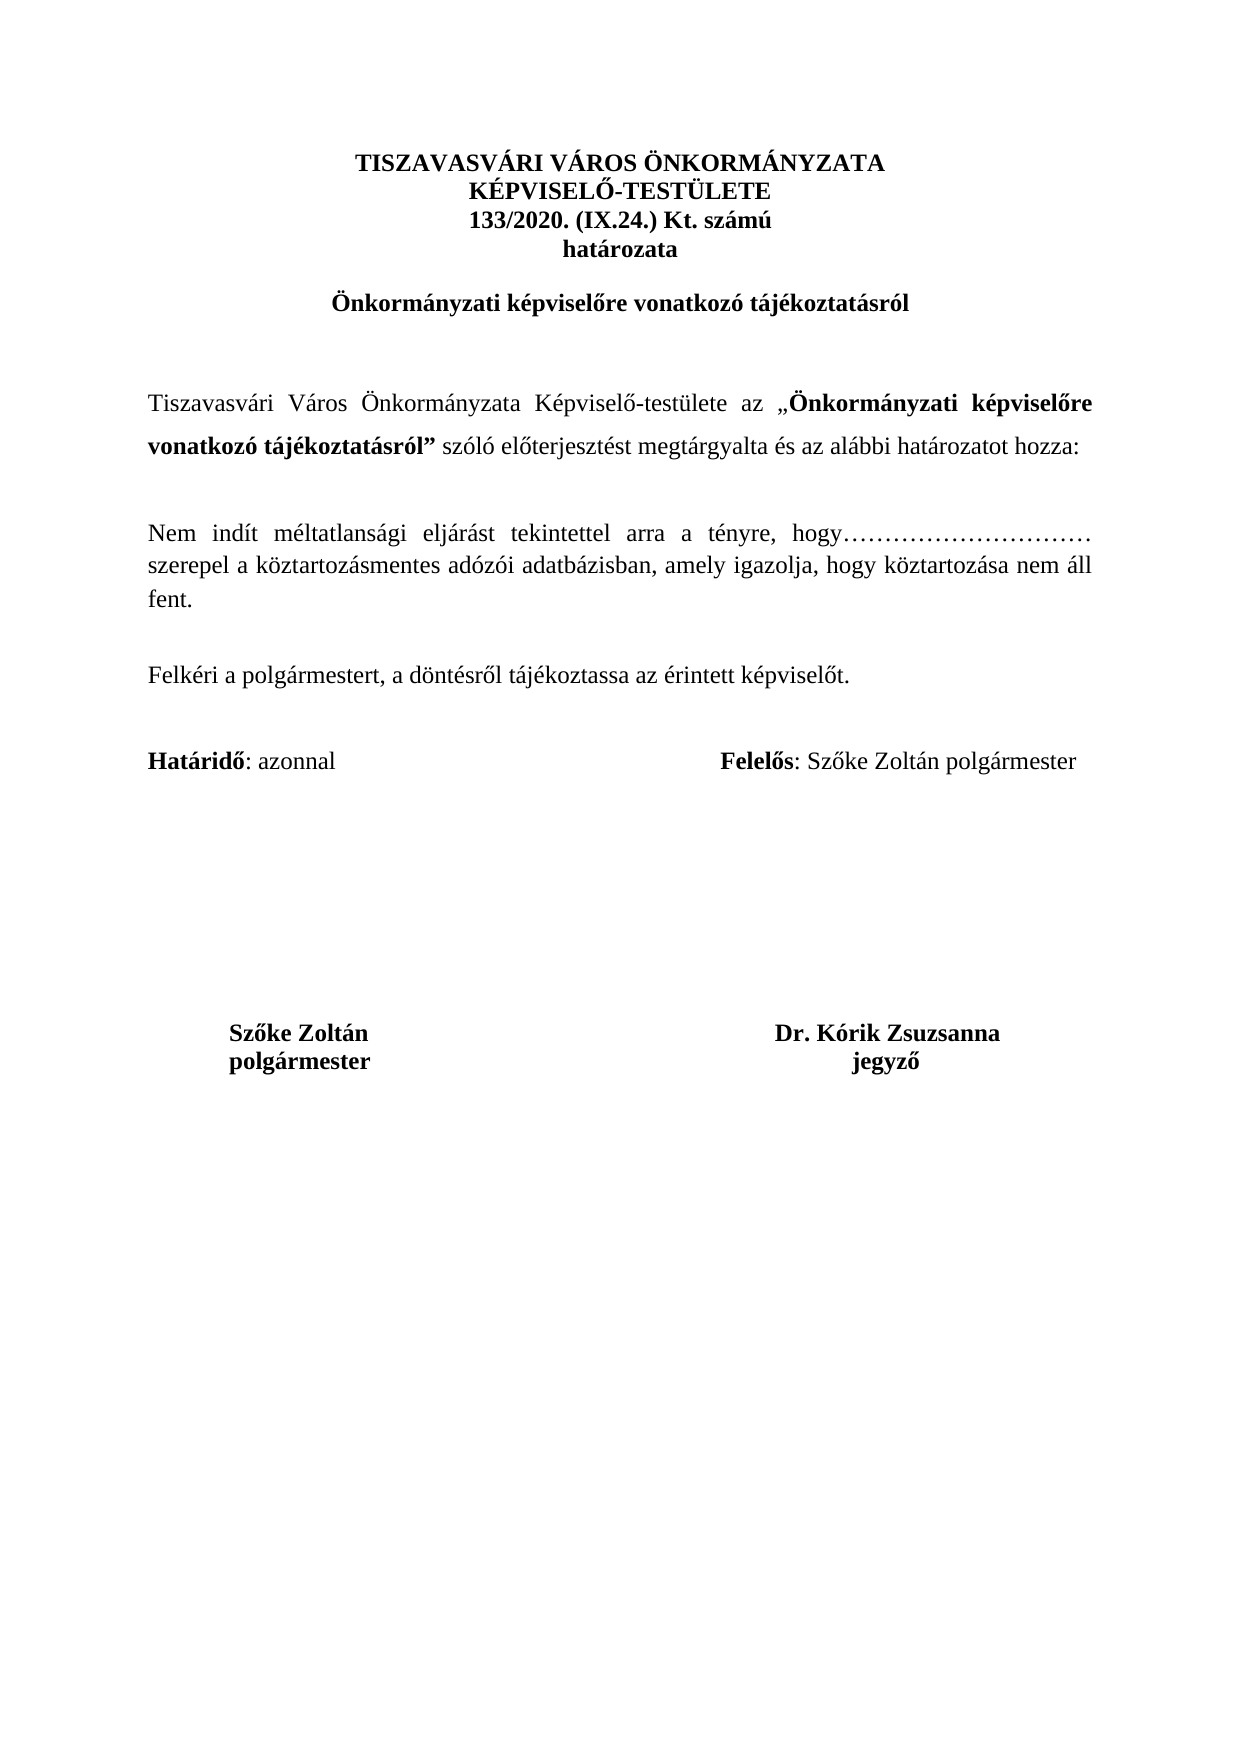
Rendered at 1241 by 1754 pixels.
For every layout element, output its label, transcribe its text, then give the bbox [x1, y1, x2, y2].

text TISZAVASVÁRI VÁROS ÖNKORMÁNYZATA [148, 148, 1093, 176]
text Felkéri a polgármestert, a döntésről tájékoztassa az érintett képviselőt. [148, 660, 1093, 688]
text polgármester jegyző [148, 1046, 1093, 1075]
text Tiszavasvári Város Önkormányzata Képviselő-testülete az „Önkormányzati képviselőre vonatkozó tájékoztatásról” szóló előterjesztést megtárgyalta és az alábbi határozatot hozza: [148, 388, 1093, 460]
text Határidő: azonnal Felelős: Szőke Zoltán polgármester [148, 746, 1093, 775]
text Szőke Zoltán Dr. Kórik Zsuzsanna [148, 1018, 1093, 1046]
text Önkormányzati képviselőre vonatkozó tájékoztatásról [148, 288, 1093, 316]
text határozata [148, 234, 1093, 263]
text Nem indít méltatlansági eljárást tekintettel arra a tényre, hogy…………………………szerepel a köztartozásmentes adózói adatbázisban, amely igazolja, hogy köztartozása nem áll fent. [148, 518, 1093, 612]
text 133/2020. (IX.24.) Kt. számú [148, 205, 1093, 234]
text KÉPVISELŐ-TESTÜLETE [148, 176, 1093, 205]
